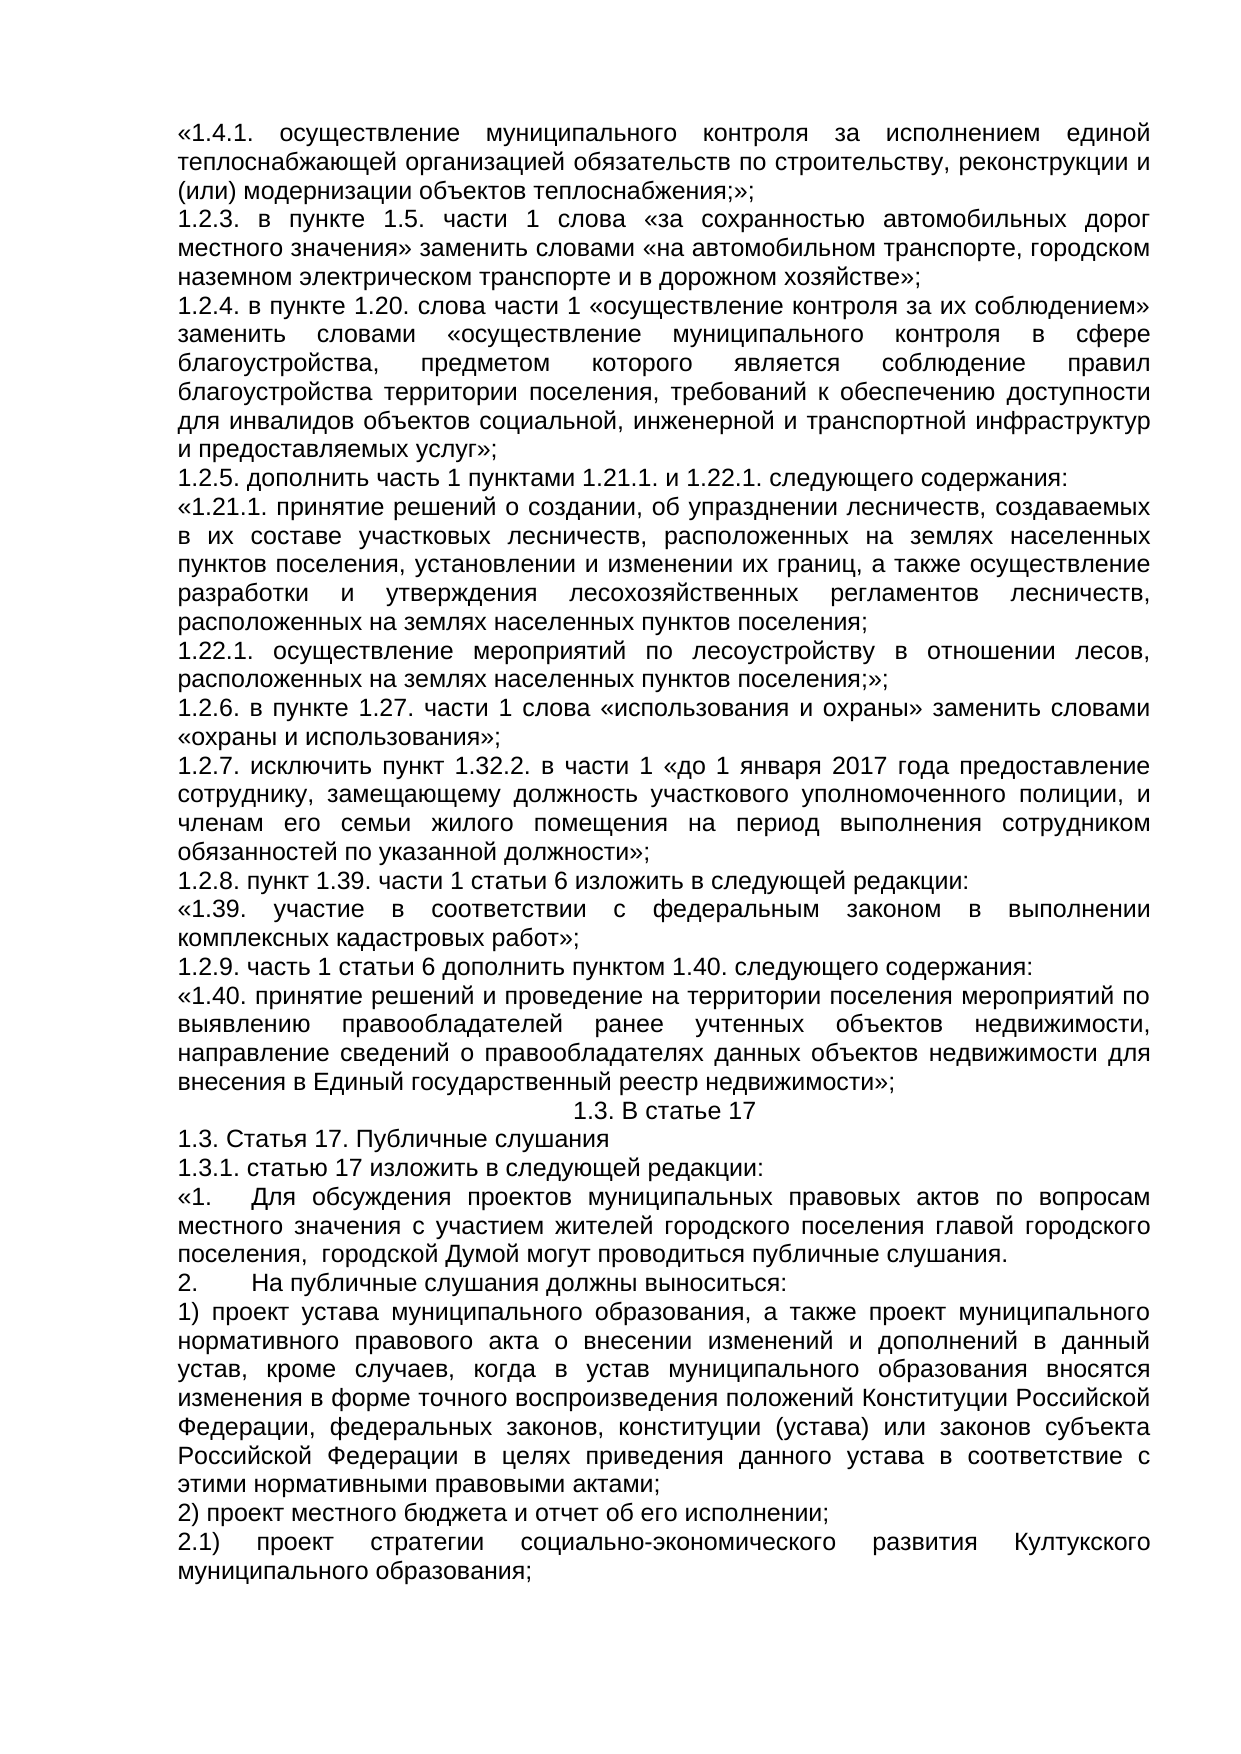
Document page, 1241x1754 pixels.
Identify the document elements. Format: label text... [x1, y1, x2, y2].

text 2. На публичные слушания должны выноситься: [177, 1268, 1152, 1297]
text 2.1) проект стратегии социально-экономического развития Култукского муниципального образования; [177, 1527, 1152, 1584]
text 1) проект устава муниципального образования, а также проект муниципального нормативного правового акта о внесении изменений и дополнений в данный устав, кроме случаев, когда в устав муниципального образования вносятся изменения в форме точного воспроизведения положений Конституции Российской Федерации, федеральных законов, конституции (устава) или законов субъекта Российской Федерации в целях приведения данного устава в соответствие с этими нормативными правовыми актами; [177, 1297, 1152, 1498]
text 1.2.7. исключить пункт 1.32.2. в части 1 «до 1 января 2017 года предоставление сотруднику, замещающему должность участкового уполномоченного полиции, и членам его семьи жилого помещения на период выполнения сотрудником обязанностей по указанной должности»; [177, 751, 1152, 866]
text 1.2.3. в пункте 1.5. части 1 слова «за сохранностью автомобильных дорог местного значения» заменить словами «на автомобильном транспорте, городском наземном электрическом транспорте и в дорожном хозяйстве»; [177, 204, 1152, 291]
text 1.3. В статье 17 [177, 1096, 1152, 1124]
text «1.39. участие в соответствии с федеральным законом в выполнении комплексных кадастровых работ»; [177, 894, 1152, 952]
text 1.2.8. пункт 1.39. части 1 статьи 6 изложить в следующей редакции: [177, 866, 1152, 894]
text 1.3.1. статью 17 изложить в следующей редакции: [177, 1153, 1152, 1182]
text 1.2.5. дополнить часть 1 пунктами 1.21.1. и 1.22.1. следующего содержания: [177, 463, 1152, 492]
text 1.2.6. в пункте 1.27. части 1 слова «использования и охраны» заменить словами «охраны и использования»; [177, 693, 1152, 751]
text 1.2.4. в пункте 1.20. слова части 1 «осуществление контроля за их соблюдением» заменить словами «осуществление муниципального контроля в сфере благоустройства, предметом которого является соблюдение правил благоустройства территории поселения, требований к обеспечению доступности для инвалидов объектов социальной, инженерной и транспортной инфраструктур и предоставляемых услуг»; [177, 291, 1152, 463]
text 2) проект местного бюджета и отчет об его исполнении; [177, 1498, 1152, 1527]
text «1.21.1. принятие решений о создании, об упразднении лесничеств, создаваемых в их составе участковых лесничеств, расположенных на землях населенных пунктов поселения, установлении и изменении их границ, а также осуществление разработки и утверждения лесохозяйственных регламентов лесничеств, расположенных на землях населенных пунктов поселения; [177, 492, 1152, 636]
text 1.2.9. часть 1 статьи 6 дополнить пунктом 1.40. следующего содержания: [177, 952, 1152, 981]
text 1.3. Статья 17. Публичные слушания [177, 1124, 1152, 1153]
text «1. Для обсуждения проектов муниципальных правовых актов по вопросам местного значения с участием жителей городского поселения главой городского поселения, городской Думой могут проводиться публичные слушания. [177, 1182, 1152, 1268]
text 1.22.1. осуществление мероприятий по лесоустройству в отношении лесов, расположенных на землях населенных пунктов поселения;»; [177, 636, 1152, 693]
text «1.40. принятие решений и проведение на территории поселения мероприятий по выявлению правообладателей ранее учтенных объектов недвижимости, направление сведений о правообладателях данных объектов недвижимости для внесения в Единый государственный реестр недвижимости»; [177, 981, 1152, 1096]
text «1.4.1. осуществление муниципального контроля за исполнением единой теплоснабжающей организацией обязательств по строительству, реконструкции и (или) модернизации объектов теплоснабжения;»; [177, 118, 1152, 204]
